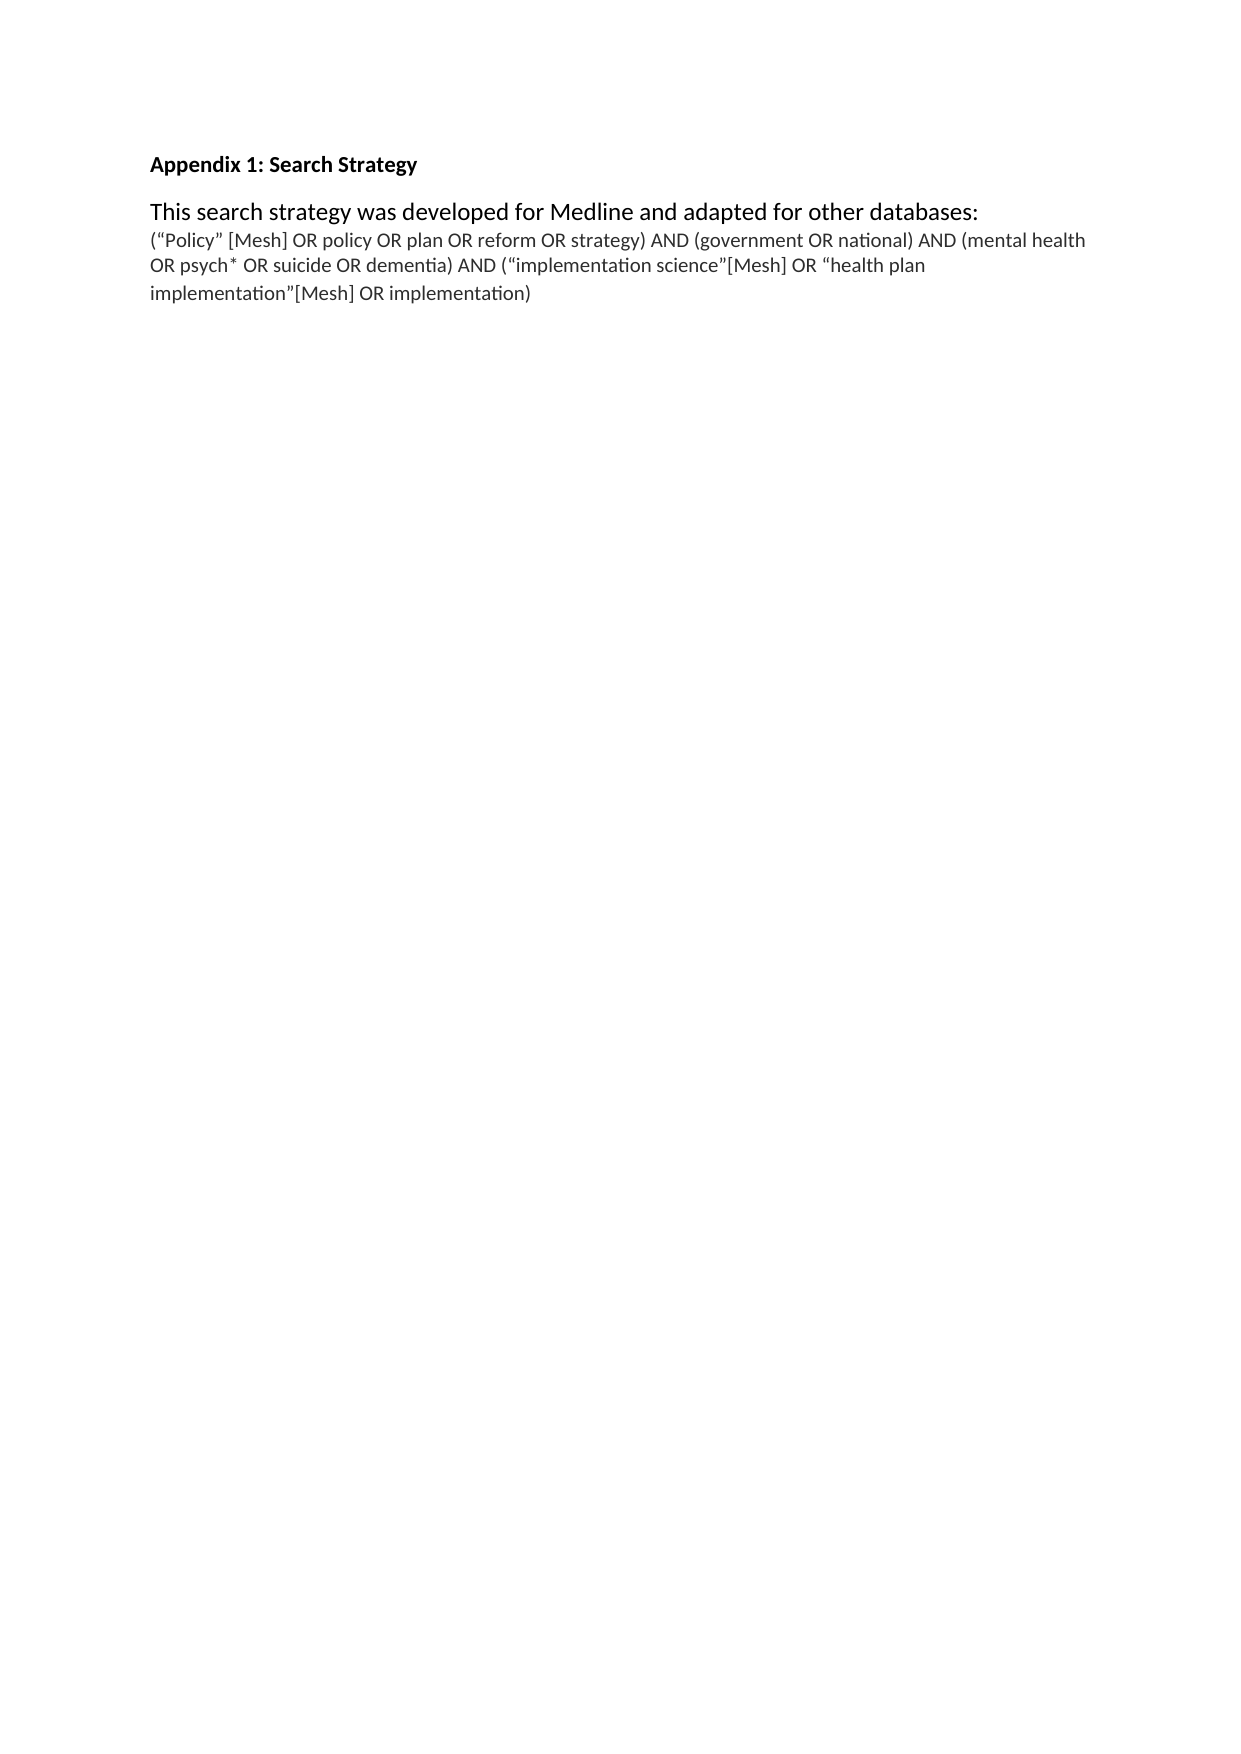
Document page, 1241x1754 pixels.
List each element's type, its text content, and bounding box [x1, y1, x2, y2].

text Appendix 1: Search Strategy [150, 150, 1090, 178]
text (“Policy” [Mesh] OR policy OR plan OR reform OR strategy) AND (government OR national) AND (mental health OR psych* OR suicide OR dementia) AND (“implementation science”[Mesh] OR “health plan implementation”[Mesh] OR implementation) [150, 227, 1090, 306]
text This search strategy was developed for Medline and adapted for other databases: [150, 196, 1090, 227]
